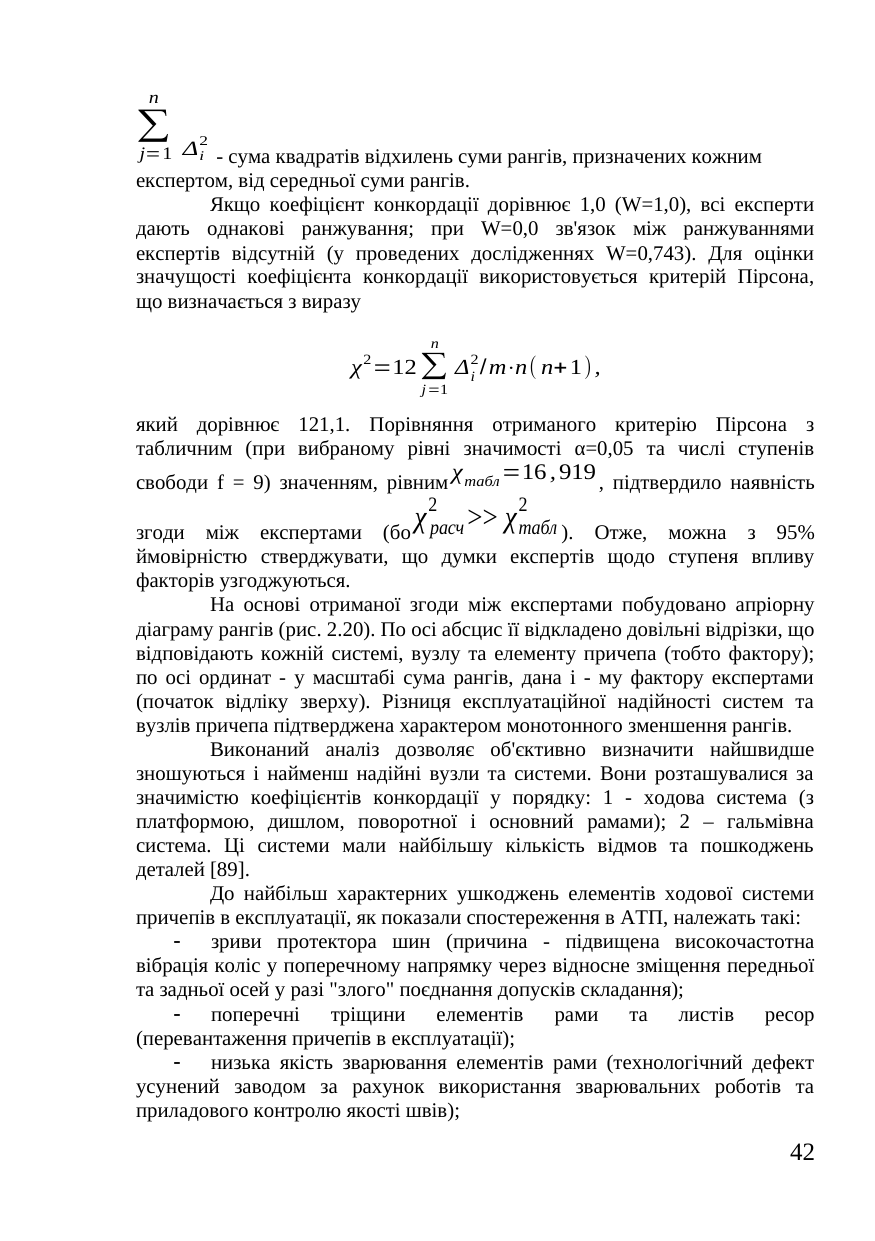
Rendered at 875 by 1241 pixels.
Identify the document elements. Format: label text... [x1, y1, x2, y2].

text До найбільш характерних ушкоджень елементів ходової системи причепів в експлуатації, як показали спостереження в АТП, належать такі: [136, 881, 815, 929]
text Виконаний аналіз дозволяє об'єктивно визначити найшвидше зношуються і найменш надійні вузли та системи. Вони розташувалися за значимістю коефіцієнтів конкордації у порядку: 1 - ходова система (з платформою, дишлом, поворотної і основний рамами); 2 – гальмівна система. Ці системи мали найбільшу кількість відмов та пошкоджень деталей [89]. [136, 737, 815, 881]
list поперечні тріщини елементів рами та листів ресор (перевантаження причепів в експлуатації); [136, 1001, 815, 1049]
text Якщо коефіцієнт конкордації дорівнює 1,0 (W=1,0), всі експерти дають однакові ранжування; при W=0,0 зв'язок між ранжуваннями експертів відсутній (у проведених дослідженнях W=0,743). Для оцінки значущості коефіцієнта конкордації використовується критерій Пірсона, що визначається з виразу [136, 192, 815, 313]
list низька якість зварювання елементів рами (технологічний дефект усунений заводом за рахунок використання зварювальних роботів та приладового контролю якості швів); [136, 1049, 815, 1122]
text На основі отриманої згоди між експертами побудовано апріорну діаграму рангів (рис. 2.20). По осі абсцис її відкладено довільні відрізки, що відповідають кожній системі, вузлу та елементу причепа (тобто фактору); по осі ординат - у масштабі сума рангів, дана i - му фактору експертами (початок відліку зверху). Різниця експлуатаційної надійності систем та вузлів причепа підтверджена характером монотонного зменшення рангів. [136, 592, 815, 737]
list зриви протектора шин (причина - підвищена високочастотна вібрація коліс у поперечному напрямку через відносне зміщення передньої та задньої осей у разі "злого" поєднання допусків складання); [136, 929, 815, 1001]
text який дорівнює 121,1. Порівняння отриманого критерію Пірсона з табличним (при вибраному рівні значимості α=0,05 та числі ступенів свободи f = 9) значенням, рівним, підтвердило наявність згоди між експертами (бо). Отже, можна з 95% ймовірністю стверджувати, що думки експертів щодо ступеня впливу факторів узгоджуються. [136, 412, 815, 592]
